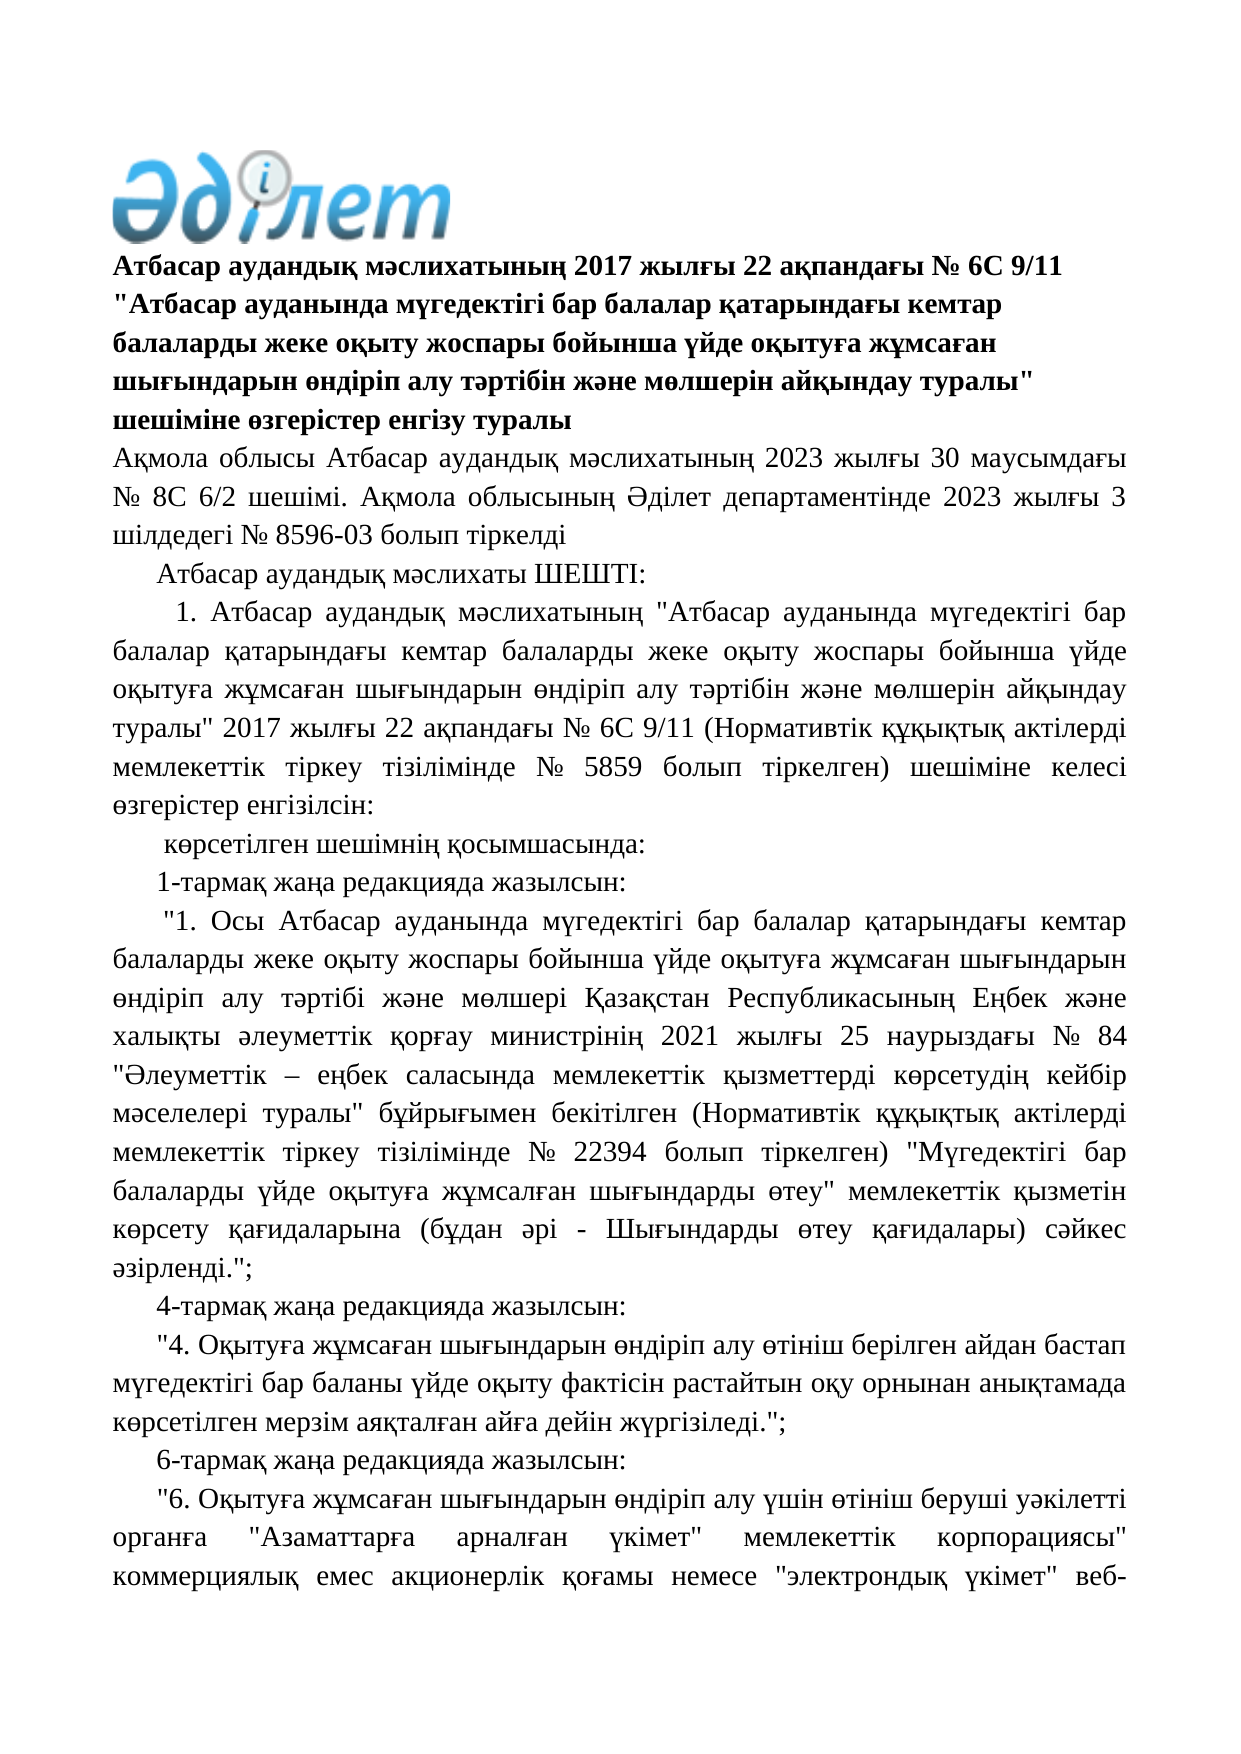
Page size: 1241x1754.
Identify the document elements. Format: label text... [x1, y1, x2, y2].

text 1. Атбасар аудандық мәслихатының "Атбасар ауданында мүгедектігі бар балалар қатарындағы кемтар балаларды жеке оқыту жоспары бойынша үйде оқытуға жұмсаған шығындарын өндіріп алу тәртібін және мөлшерін айқындау туралы" 2017 жылғы 22 ақпандағы № 6С 9/11 (Нормативтік құқықтық актілерді мемлекеттік тіркеу тізілімінде № 5859 болып тіркелген) шешіміне келесі өзгерістер енгізілсін: [112, 594, 1128, 821]
text "1. Осы Атбасар ауданында мүгедектігі бар балалар қатарындағы кемтар балаларды жеке оқыту жоспары бойынша үйде оқытуға жұмсаған шығындарын өндіріп алу тәртібі және мөлшері Қазақстан Республикасының Еңбек және халықты әлеуметтік қорғау министрінің 2021 жылғы 25 наурыздағы № 84 "Әлеуметтік – еңбек саласында мемлекеттік қызметтерді көрсетудің кейбір мәселелері туралы" бұйрығымен бекітілген (Нормативтік құқықтық актілерді мемлекеттік тіркеу тізілімінде № 22394 болып тіркелген) "Мүгедектігі бар балаларды үйде оқытуға жұмсалған шығындарды өтеу" мемлекеттік қызметін көрсету қағидаларына (бұдан әрі - Шығындарды өтеу қағидалары) сәйкес әзірленді."; [112, 903, 1128, 1283]
text 4-тармақ жаңа редакцияда жазылсын: [112, 1288, 1128, 1322]
text Ақмола облысы Атбасар аудандық мәслихатының 2023 жылғы 30 маусымдағы № 8С 6/2 шешімі. Ақмола облысының Әділет департаментінде 2023 жылғы 3 шілдедегі № 8596-03 болып тіркелді [112, 440, 1128, 551]
text 1-тармақ жаңа редакцияда жазылсын: [112, 864, 1128, 898]
text "4. Оқытуға жұмсаған шығындарын өндіріп алу өтініш берілген айдан бастап мүгедектігі бар баланы үйде оқыту фактісін растайтын оқу орнынан анықтамада көрсетілген мерзім аяқталған айға дейін жүргізіледі."; [112, 1327, 1128, 1437]
text көрсетілген шешімнің қосымшасында: [112, 826, 1128, 859]
text 6-тармақ жаңа редакцияда жазылсын: [112, 1442, 1128, 1476]
picture [112, 150, 451, 244]
text Атбасар аудандық мәслихаты ШЕШТІ: [112, 556, 1128, 589]
text Атбасар аудандық мәслихатының 2017 жылғы 22 ақпандағы № 6С 9/11 "Атбасар ауданында мүгедектігі бар балалар қатарындағы кемтар балаларды жеке оқыту жоспары бойынша үйде оқытуға жұмсаған шығындарын өндіріп алу тәртібін және мөлшерін айқындау туралы" шешіміне өзгерістер енгізу туралы [112, 248, 1128, 435]
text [112, 1481, 1128, 1592]
